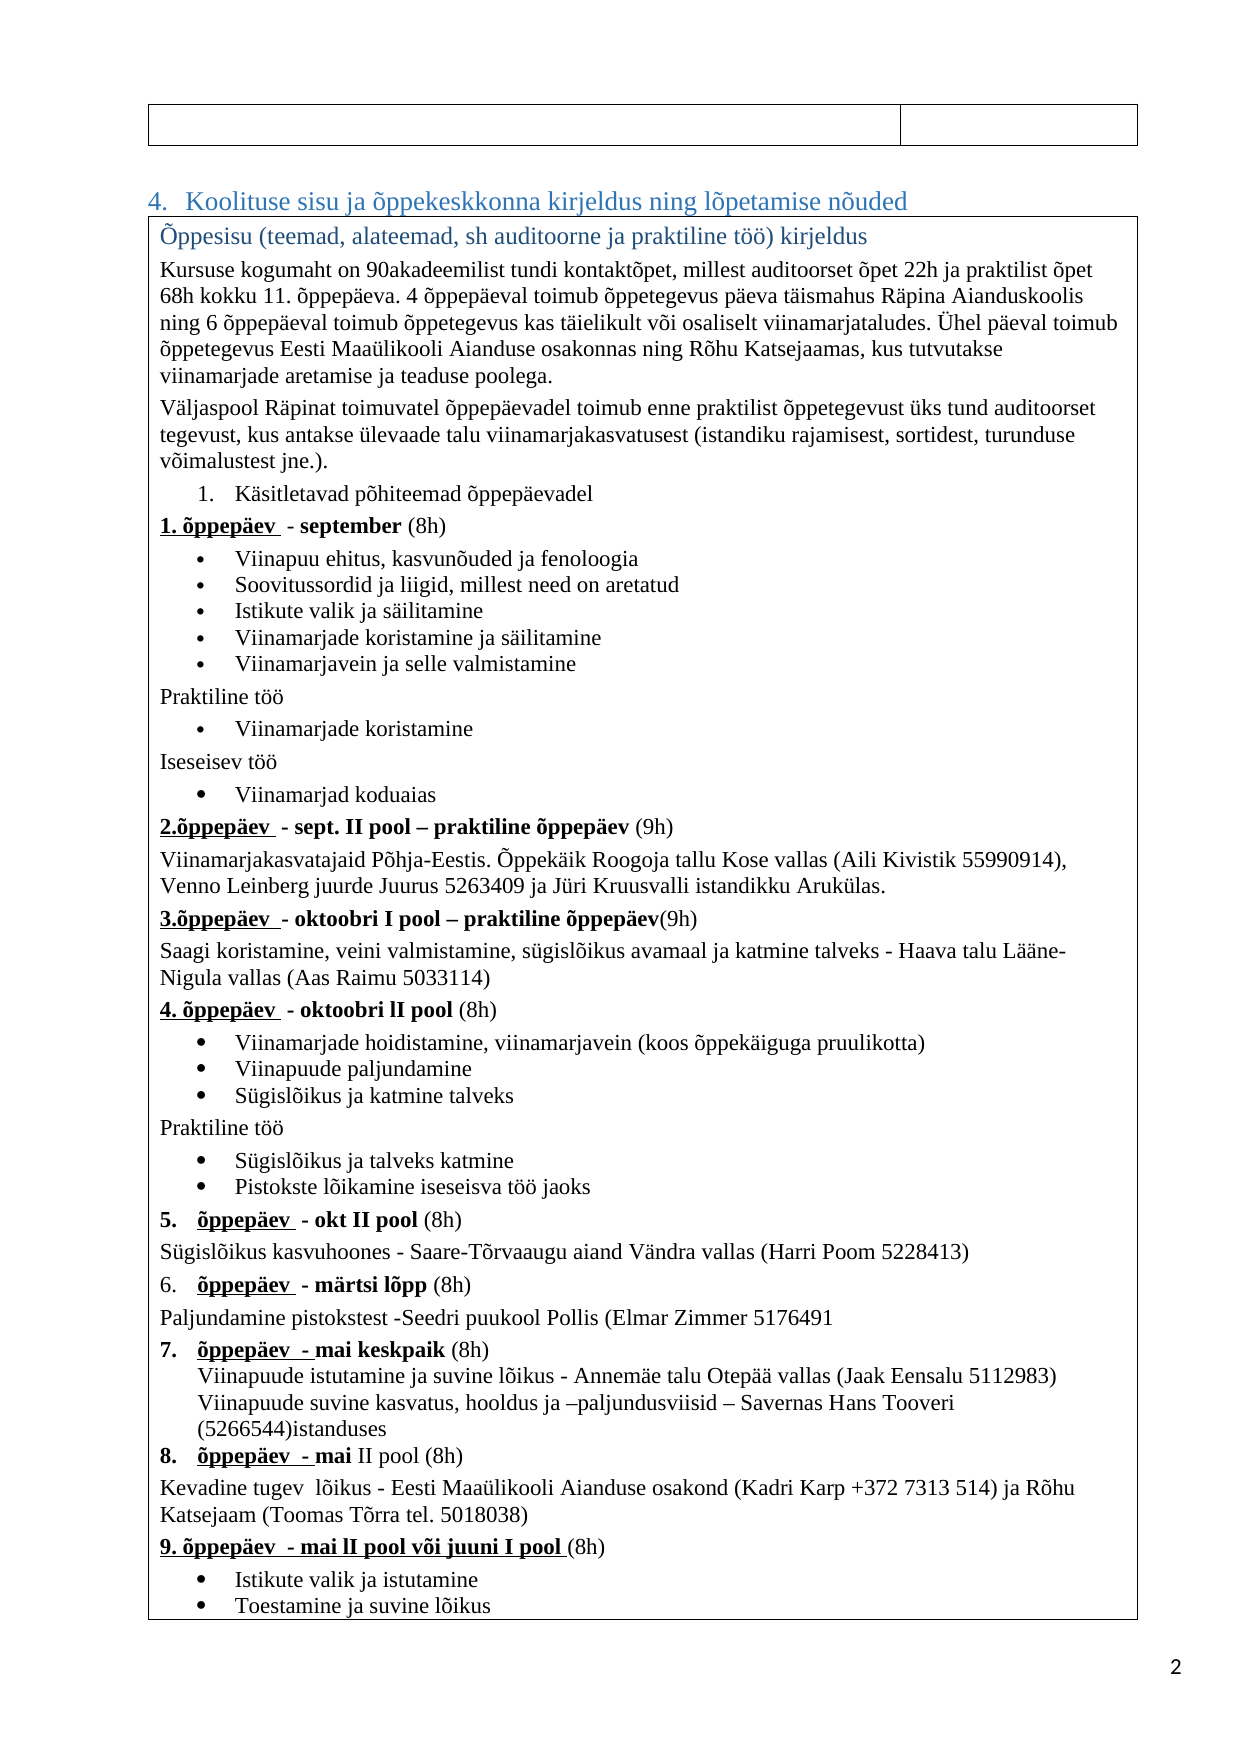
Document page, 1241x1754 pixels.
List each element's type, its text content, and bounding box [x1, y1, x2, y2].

subtitle Koolituse sisu ja õppekeskkonna kirjeldus ning lõpetamise nõuded [148, 185, 1181, 216]
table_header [149, 217, 1137, 1618]
table_cell - [901, 105, 1137, 145]
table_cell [149, 105, 900, 145]
